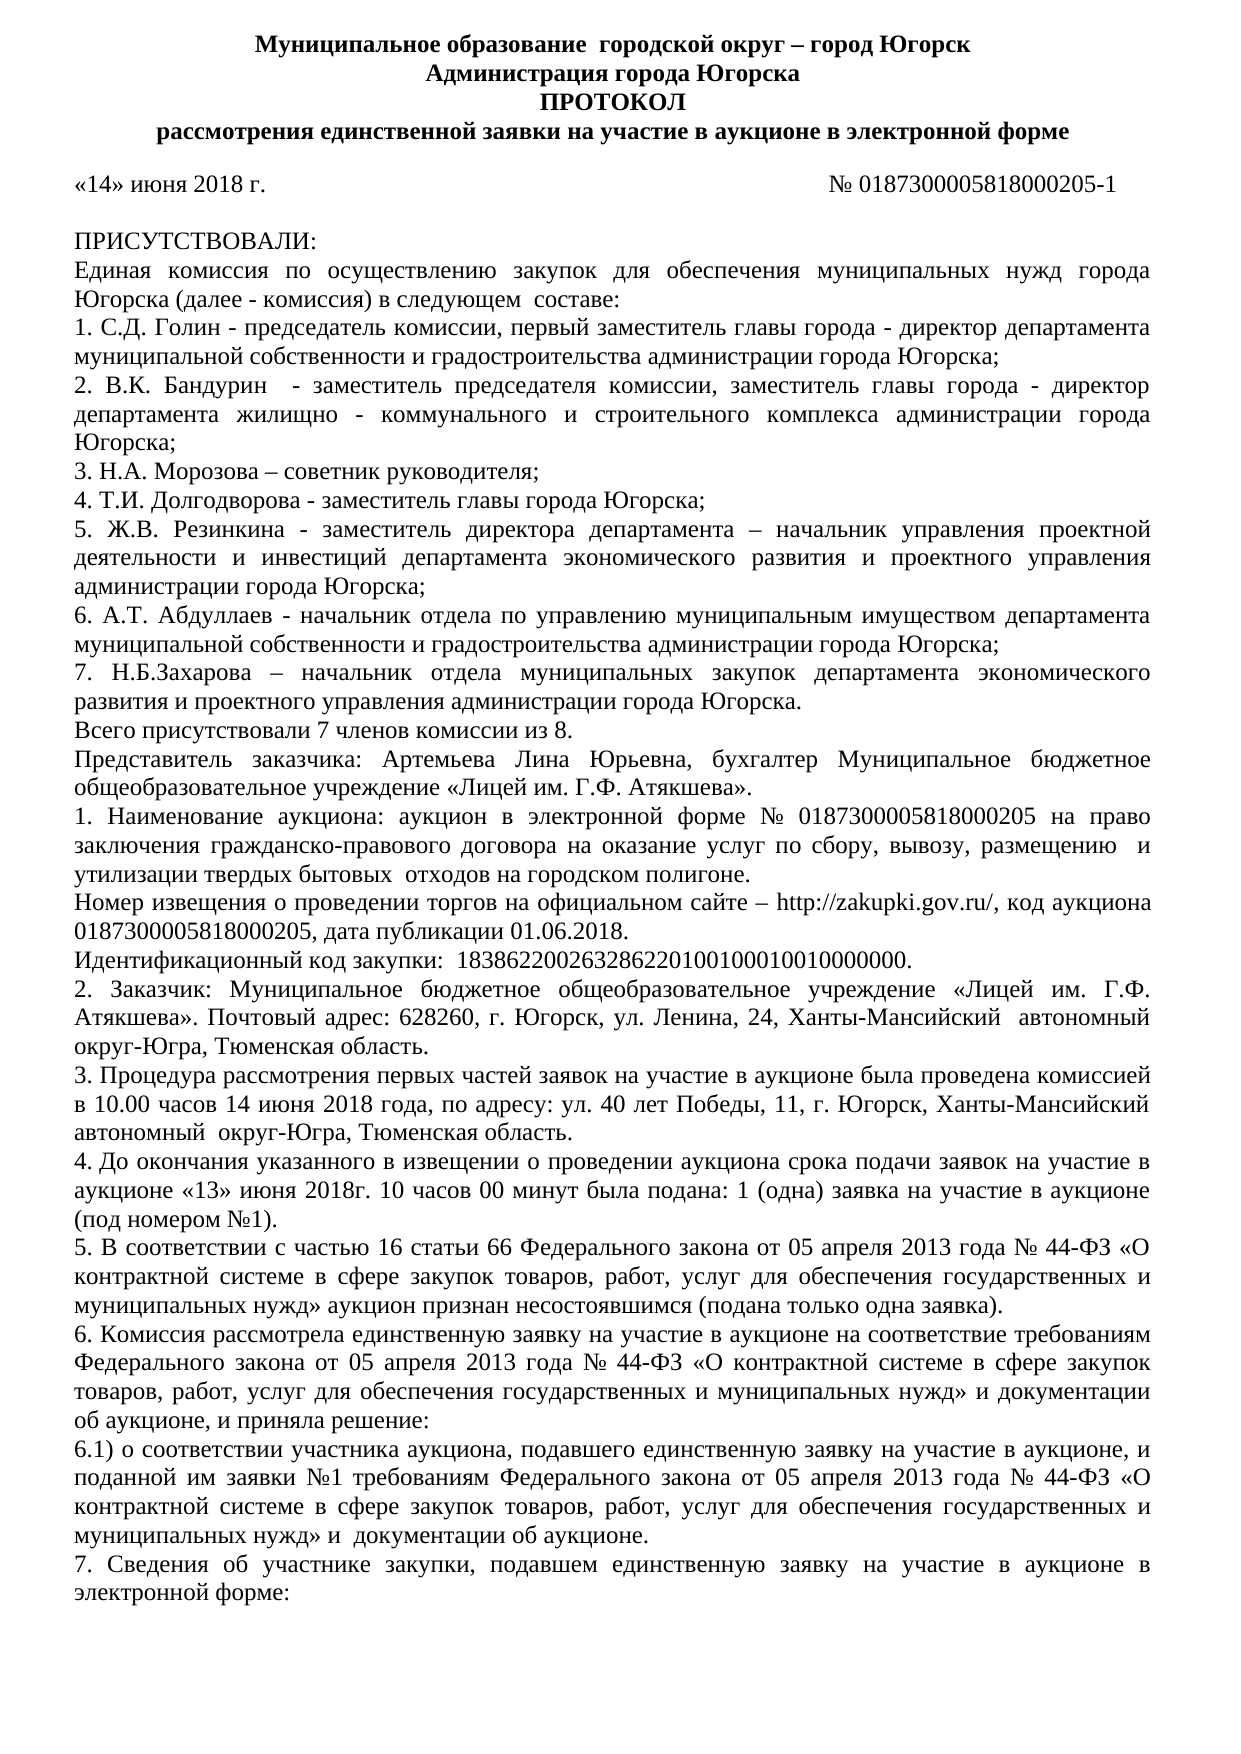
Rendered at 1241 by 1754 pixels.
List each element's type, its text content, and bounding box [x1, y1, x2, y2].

text Идентификационный код закупки: 183862200263286220100100010010000000. [74, 945, 1152, 974]
text рассмотрения единственной заявки на участие в аукционе в электронной форме [74, 116, 1152, 144]
text 3. Процедура рассмотрения первых частей заявок на участие в аукционе была проведена комиссией в 10.00 часов 14 июня 2018 года, по адресу: ул. 40 лет Победы, 11, г. Югорск, Ханты-Мансийский автономный округ-Югра, Тюменская область. [74, 1060, 1152, 1146]
text 6.1) о соответствии участника аукциона, подавшего единственную заявку на участие в аукционе, и поданной им заявки №1 требованиям Федерального закона от 05 апреля 2013 года № 44-ФЗ «О контрактной системе в сфере закупок товаров, работ, услуг для обеспечения государственных и муниципальных нужд» и документации об аукционе. [74, 1434, 1152, 1549]
text 5. В соответствии с частью 16 статьи 66 Федерального закона от 05 апреля 2013 года № 44-ФЗ «О контрактной системе в сфере закупок товаров, работ, услуг для обеспечения государственных и муниципальных нужд» аукцион признан несостоявшимся (подана только одна заявка). [74, 1232, 1152, 1319]
text Муниципальное образование городской округ – город Югорск [74, 29, 1152, 58]
text Всего присутствовали 7 членов комиссии из 8. [74, 715, 1152, 744]
text 7. Н.Б.Захарова – начальник отдела муниципальных закупок департамента экономического развития и проектного управления администрации города Югорска. [74, 657, 1152, 715]
text Представитель заказчика: Артемьева Лина Юрьевна, бухгалтер Муниципальное бюджетное общеобразовательное учреждение «Лицей им. Г.Ф. Атякшева». [74, 744, 1152, 801]
text 2. В.К. Бандурин - заместитель председателя комиссии, заместитель главы города - директор департамента жилищно - коммунального и строительного комплекса администрации города Югорска; [74, 370, 1152, 456]
text ПРОТОКОЛ [74, 87, 1152, 116]
text 6. А.Т. Абдуллаев - начальник отдела по управлению муниципальным имуществом департамента муниципальной собственности и градостроительства администрации города Югорска; [74, 600, 1152, 657]
text 1. Наименование аукциона: аукцион в электронной форме № 0187300005818000205 на право заключения гражданско-правового договора на оказание услуг по сбору, вывозу, размещению и утилизации твердых бытовых отходов на городском полигоне. [74, 801, 1152, 887]
text 3. Н.А. Морозова – советник руководителя; [74, 456, 1152, 485]
text 2. Заказчик: Муниципальное бюджетное общеобразовательное учреждение «Лицей им. Г.Ф. Атякшева». Почтовый адрес: 628260, г. Югорск, ул. Ленина, 24, Ханты-Мансийский автономный округ-Югра, Тюменская область. [74, 974, 1152, 1060]
text Номер извещения о проведении торгов на официальном сайте – http://zakupki.gov.ru/, код аукциона 0187300005818000205, дата публикации 01.06.2018. [74, 887, 1152, 945]
text Администрация города Югорска [74, 58, 1152, 87]
text Единая комиссия по осуществлению закупок для обеспечения муниципальных нужд города Югорска (далее - комиссия) в следующем составе: [74, 255, 1152, 312]
text 1. С.Д. Голин - председатель комиссии, первый заместитель главы города - директор департамента муниципальной собственности и градостроительства администрации города Югорска; [74, 312, 1152, 370]
text ПРИСУТСТВОВАЛИ: [74, 226, 1152, 255]
text 5. Ж.В. Резинкина - заместитель директора департамента – начальник управления проектной деятельности и инвестиций департамента экономического развития и проектного управления администрации города Югорска; [74, 514, 1152, 600]
text 4. До окончания указанного в извещении о проведении аукциона срока подачи заявок на участие в аукционе «13» июня 2018г. 10 часов 00 минут была подана: 1 (одна) заявка на участие в аукционе (под номером №1). [74, 1146, 1152, 1232]
text 4. Т.И. Долгодворова - заместитель главы города Югорска; [74, 485, 1152, 514]
text 6. Комиссия рассмотрела единственную заявку на участие в аукционе на соответствие требованиям Федерального закона от 05 апреля 2013 года № 44-ФЗ «О контрактной системе в сфере закупок товаров, работ, услуг для обеспечения государственных и муниципальных нужд» и документации об аукционе, и приняла решение: [74, 1319, 1152, 1434]
text 7. Сведения об участнике закупки, подавшем единственную заявку на участие в аукционе в электронной форме: [74, 1549, 1152, 1606]
text «14» июня 2018 г. № 0187300005818000205-1 [74, 169, 1152, 197]
